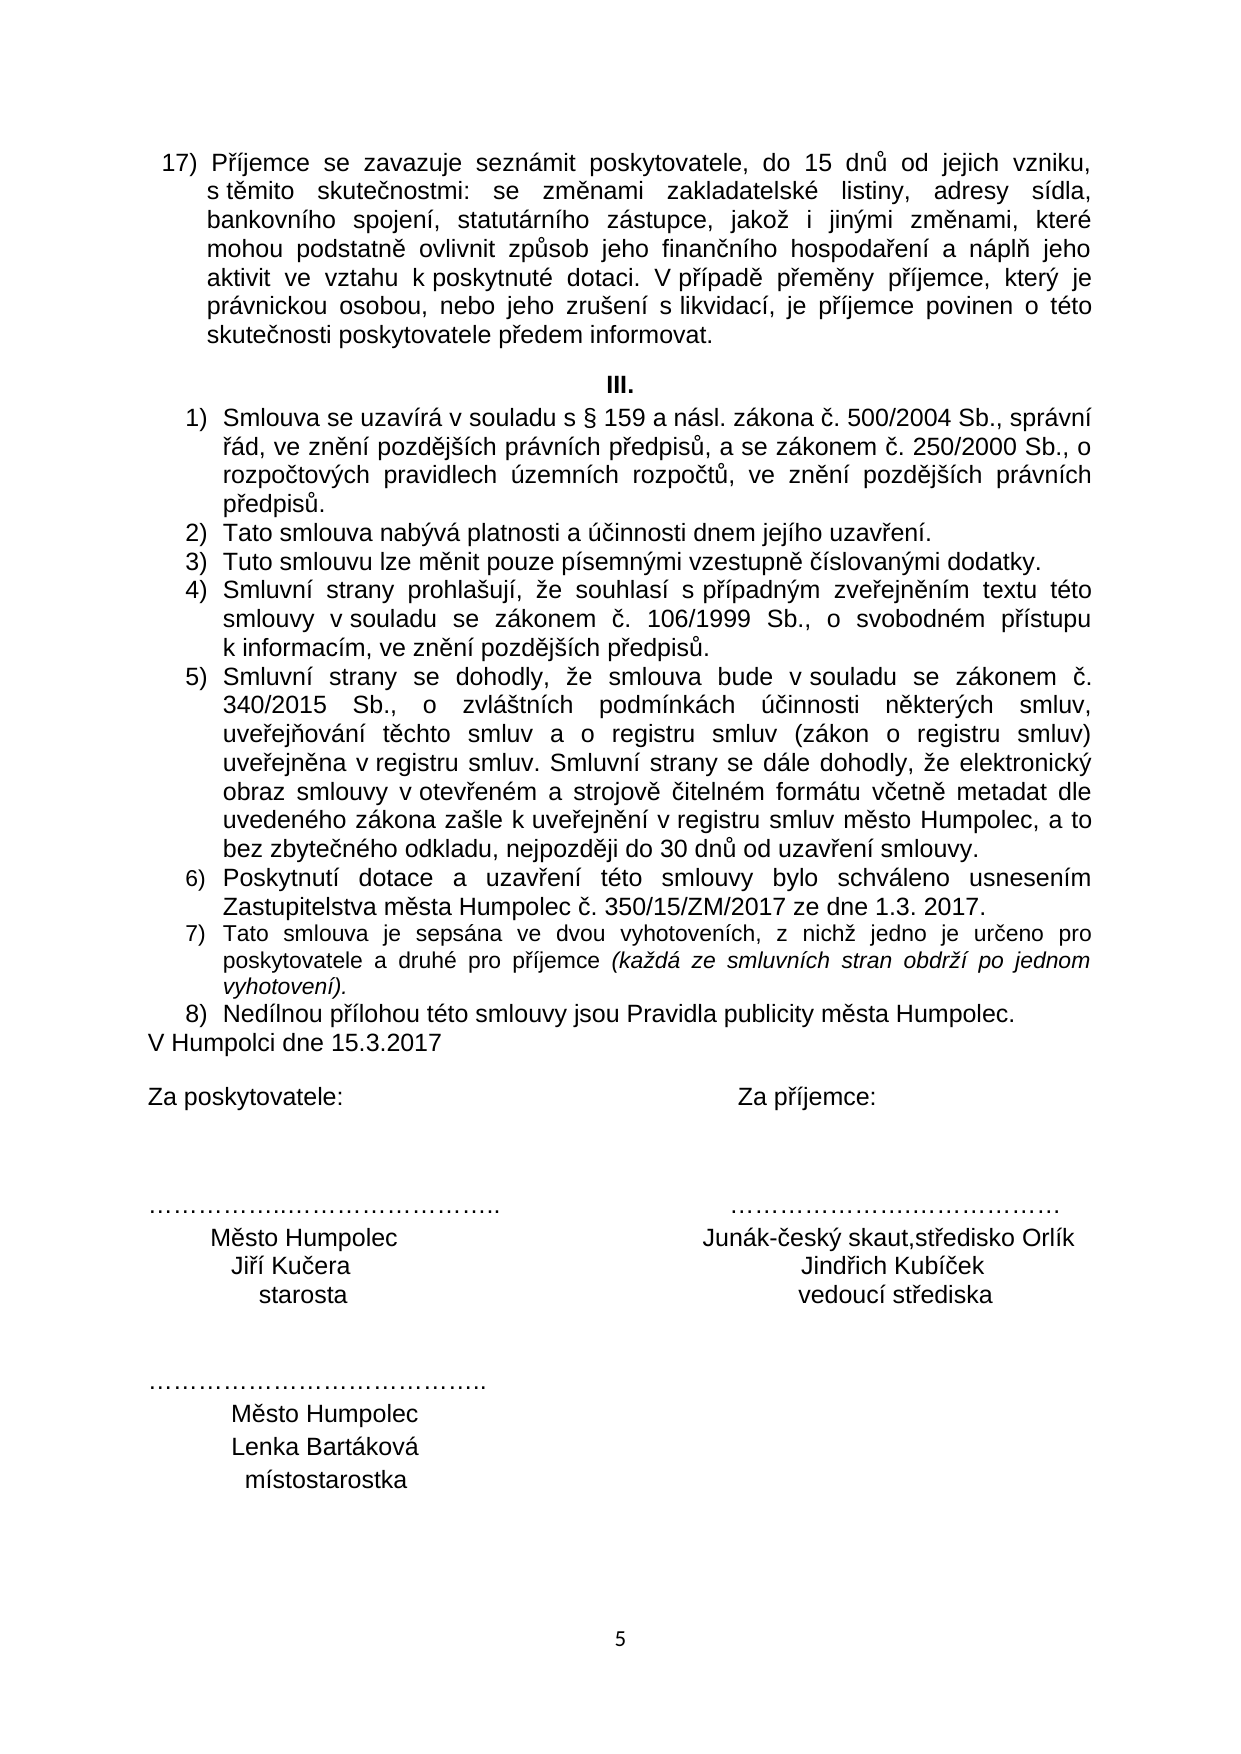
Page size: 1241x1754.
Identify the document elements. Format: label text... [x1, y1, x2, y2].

text 17) Příjemce se zavazuje seznámit poskytovatele, do 15 dnů od jejich vzniku, s těmito skutečnostmi: se změnami zakladatelské listiny, adresy sídla, bankovního spojení, statutárního zástupce, jakož i jinými změnami, které mohou podstatně ovlivnit způsob jeho finančního hospodaření a náplň jeho aktivit ve vztahu k poskytnuté dotaci. V případě přeměny příjemce, který je právnickou osobou, nebo jeho zrušení s likvidací, je příjemce povinen o této skutečnosti poskytovatele předem informovat. [148, 148, 1093, 349]
list Tato smlouva je sepsána ve dvou vyhotoveních, z nichž jedno je určeno pro poskytovatele a druhé pro příjemce (každá ze smluvních stran obdrží po jednom vyhotovení). [185, 920, 1093, 999]
text Za poskytovatele: Za příjemce: [148, 1082, 1093, 1111]
text Město Humpolec Junák-český skaut,středisko Orlík [148, 1223, 1093, 1251]
list Tato smlouva nabývá platnosti a účinnosti dnem jejího uzavření. [185, 518, 1093, 546]
text ………………………………….. [148, 1366, 1093, 1395]
text starosta vedoucí střediska [148, 1280, 1093, 1309]
text místostarostka [148, 1465, 1093, 1494]
text III. [148, 370, 1093, 398]
list Tuto smlouvu lze měnit pouze písemnými vzestupně číslovanými dodatky. [185, 546, 1093, 575]
list Nedílnou přílohou této smlouvy jsou Pravidla publicity města Humpolec. [185, 999, 1093, 1028]
text Lenka Bartáková [148, 1432, 1093, 1461]
list Smluvní strany se dohodly, že smlouva bude v souladu se zákonem č. 340/2015 Sb., o zvláštních podmínkách účinnosti některých smluv, uveřejňování těchto smluv a o registru smluv (zákon o registru smluv) uveřejněna v registru smluv. Smluvní strany se dále dohodly, že elektronický obraz smlouvy v otevřeném a strojově čitelném formátu včetně metadat dle uvedeného zákona zašle k uveřejnění v registru smluv město Humpolec, a to bez zbytečného odkladu, nejpozději do 30 dnů od uzavření smlouvy. [185, 661, 1093, 863]
text V Humpolci dne 15.3.2017 [148, 1028, 1093, 1057]
list Smlouva se uzavírá v souladu s § 159 a násl. zákona č. 500/2004 Sb., správní řád, ve znění pozdějších právních předpisů, a se zákonem č. 250/2000 Sb., o rozpočtových pravidlech územních rozpočtů, ve znění pozdějších právních předpisů. [185, 403, 1093, 518]
text Město Humpolec [148, 1399, 1093, 1428]
list Smluvní strany prohlašují, že souhlasí s případným zveřejněním textu této smlouvy v souladu se zákonem č. 106/1999 Sb., o svobodném přístupu k informacím, ve znění pozdějších předpisů. [185, 575, 1093, 661]
text Jiří Kučera Jindřich Kubíček [148, 1251, 1093, 1280]
text ……………..…………………….. ………………….……………… [148, 1189, 1093, 1218]
list Poskytnutí dotace a uzavření této smlouvy bylo schváleno usnesením Zastupitelstva města Humpolec č. 350/15/ZM/2017 ze dne 1.3. 2017. [185, 863, 1093, 920]
